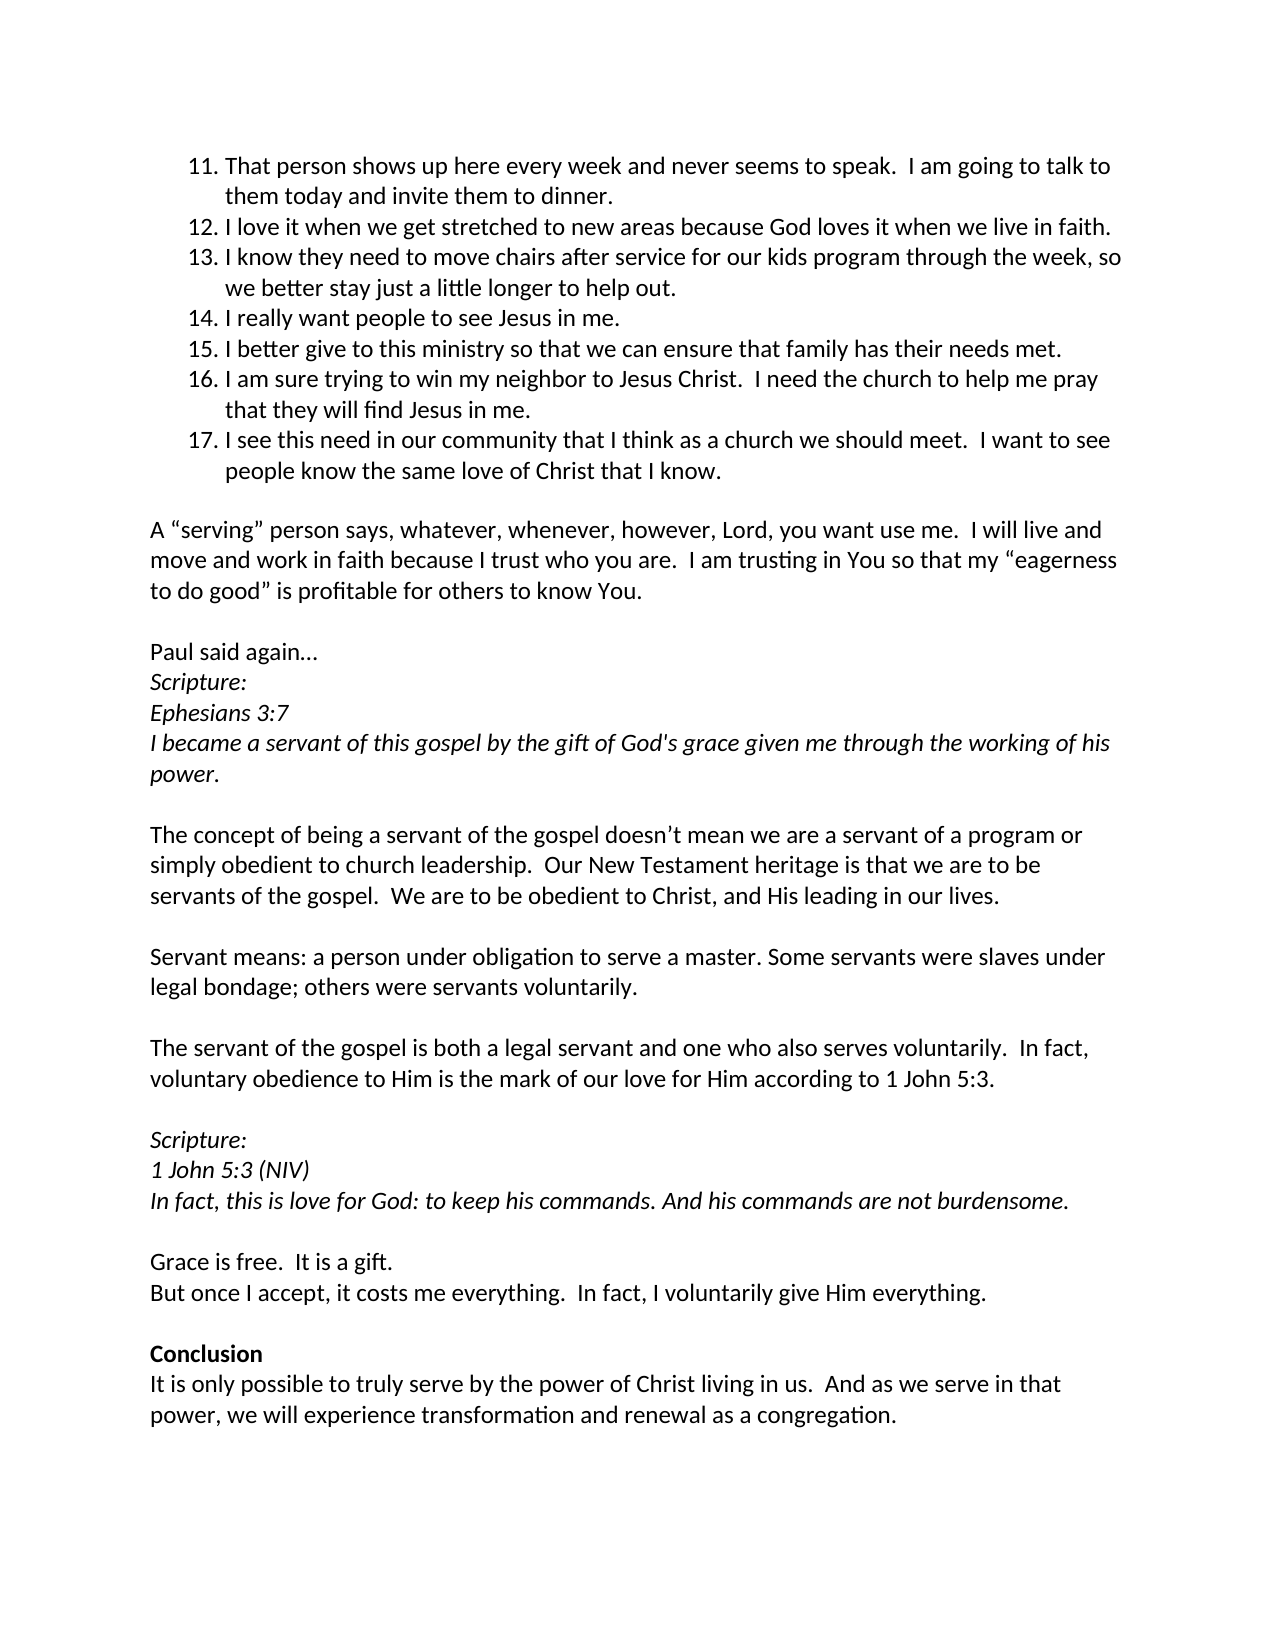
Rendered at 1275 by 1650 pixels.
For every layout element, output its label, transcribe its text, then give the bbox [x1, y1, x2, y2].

list I see this need in our community that I think as a church we should meet. I want to see people know the same love of Christ that I know. [187, 425, 1125, 514]
text Paul said again… Scripture: Ephesians 3:7 I became a servant of this gospel by the gift of God's grace given me through the working of his power. The concept of being a servant of the gospel doesn’t mean we are a servant of a program or simply obedient to church leadership. Our New Testament heritage is that we are to be servants of the gospel. We are to be obedient to Christ, and His leading in our lives. Servant means: a person under obligation to serve a master. Some servants were slaves under legal bondage; others were servants voluntarily. The servant of the gospel is both a legal servant and one who also serves voluntarily. In fact, voluntary obedience to Him is the mark of our love for Him according to 1 John 5:3. [150, 605, 1125, 1094]
text Grace is free. It is a gift. [150, 1246, 1125, 1277]
list I better give to this ministry so that we can ensure that family has their needs met. [187, 333, 1125, 364]
text Scripture: 1 John 5:3 (NIV) In fact, this is love for God: to keep his commands. And his commands are not burdensome. [150, 1124, 1125, 1216]
list I love it when we get stretched to new areas because God loves it when we live in faith. [187, 211, 1125, 242]
text But once I accept, it costs me everything. In fact, I voluntarily give Him everything. Conclusion It is only possible to truly serve by the power of Christ living in us. And as we serve in that power, we will experience transformation and renewal as a congregation. [150, 1277, 1125, 1429]
list That person shows up here every week and never seems to speak. I am going to talk to them today and invite them to dinner. [187, 150, 1125, 211]
list I really want people to see Jesus in me. [187, 303, 1125, 333]
list I am sure trying to win my neighbor to Jesus Christ. I need the church to help me pray that they will find Jesus in me. [187, 364, 1125, 425]
list I know they need to move chairs after service for our kids program through the week, so we better stay just a little longer to help out. [187, 242, 1125, 303]
list A “serving” person says, whatever, whenever, however, Lord, you want use me. I will live and move and work in faith because I trust who you are. I am trusting in You so that my “eagerness to do good” is profitable for others to know You. [150, 514, 1125, 605]
